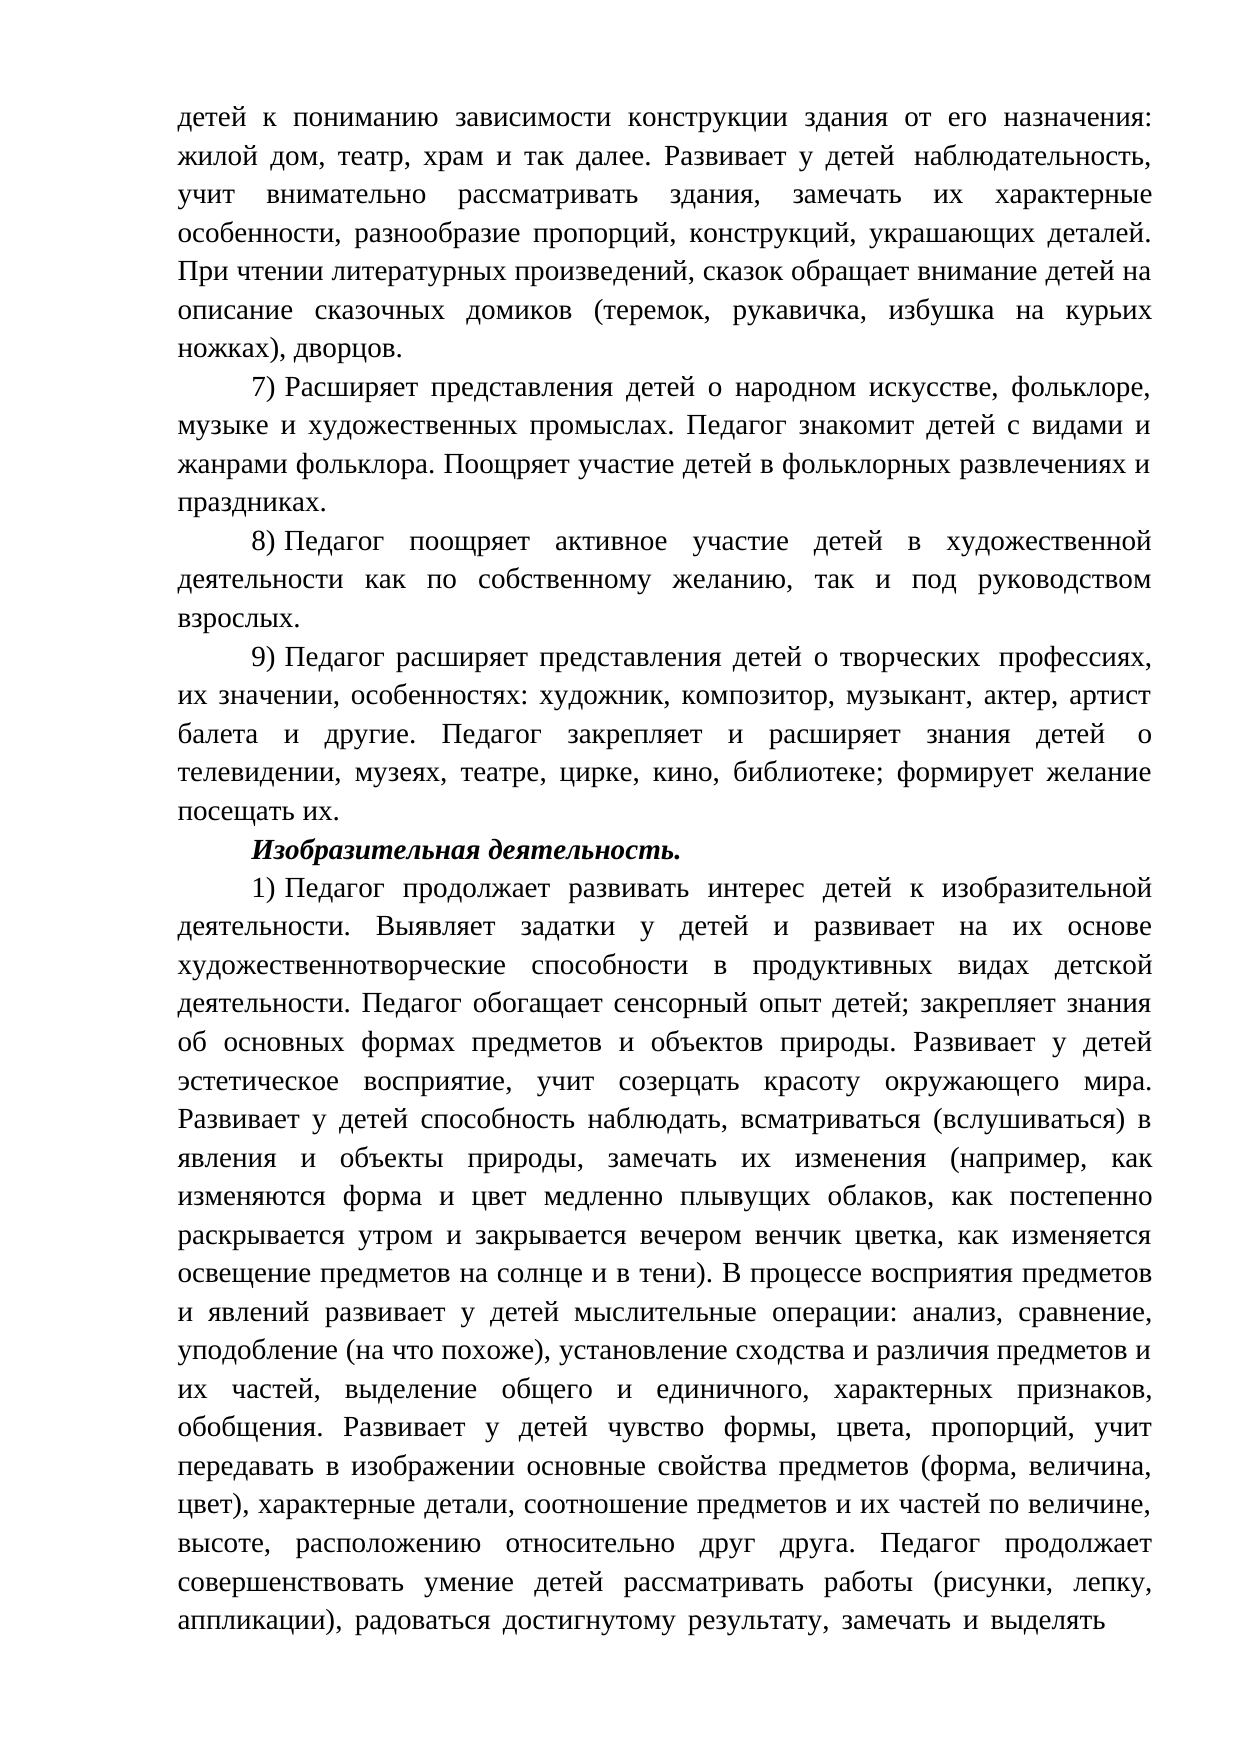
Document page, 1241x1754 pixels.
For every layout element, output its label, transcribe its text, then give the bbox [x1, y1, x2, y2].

list Педагог поощряет активное участие детей в художественной деятельности как по собственному желанию, так и под руководством взрослых. [177, 523, 1152, 634]
subtitle Изобразительная деятельность. [251, 832, 1178, 866]
text детей к пониманию зависимости конструкции здания от его назначения: жилой дом, театр, храм и так далее. Развивает у детей наблюдательность, учит внимательно рассматривать здания, замечать их характерные особенности, разнообразие пропорций, конструкций, украшающих деталей. При чтении литературных произведений, сказок обращает внимание детей на описание сказочных домиков (теремок, рукавичка, избушка на курьих ножках), дворцов. [177, 99, 1152, 364]
list Педагог продолжает развивать интерес детей к изобразительной деятельности. Выявляет задатки у детей и развивает на их основе художественнотворческие способности в продуктивных видах детской деятельности. Педагог обогащает сенсорный опыт детей; закрепляет знания об основных формах предметов и объектов природы. Развивает у детей эстетическое восприятие, учит созерцать красоту окружающего мира. Развивает у детей способность наблюдать, всматриваться (вслушиваться) в явления и объекты природы, замечать их изменения (например, как изменяются форма и цвет медленно плывущих облаков, как постепенно раскрывается утром и закрывается вечером венчик цветка, как изменяется освещение предметов на солнце и в тени). В процессе восприятия предметов и явлений развивает у детей мыслительные операции: анализ, сравнение, уподобление (на что похоже), установление сходства и различия предметов и их частей, выделение общего и единичного, характерных признаков, обобщения. Развивает у детей чувство формы, цвета, пропорций, учит передавать в изображении основные свойства предметов (форма, величина, цвет), характерные детали, соотношение предметов и их частей по величине, высоте, расположению относительно друг друга. Педагог продолжает совершенствовать умение детей рассматривать работы (рисунки, лепку, аппликации), радоваться достигнутому результату, замечать и выделять [177, 870, 1152, 1636]
list Расширяет представления детей о народном искусстве, фольклоре, музыке и художественных промыслах. Педагог знакомит детей с видами и жанрами фольклора. Поощряет участие детей в фольклорных развлечениях и праздниках. [177, 369, 1152, 518]
list Педагог расширяет представления детей о творческих профессиях, их значении, особенностях: художник, композитор, музыкант, актер, артист балета и другие. Педагог закрепляет и расширяет знания детей о телевидении, музеях, театре, цирке, кино, библиотеке; формирует желание посещать их. [177, 639, 1152, 826]
